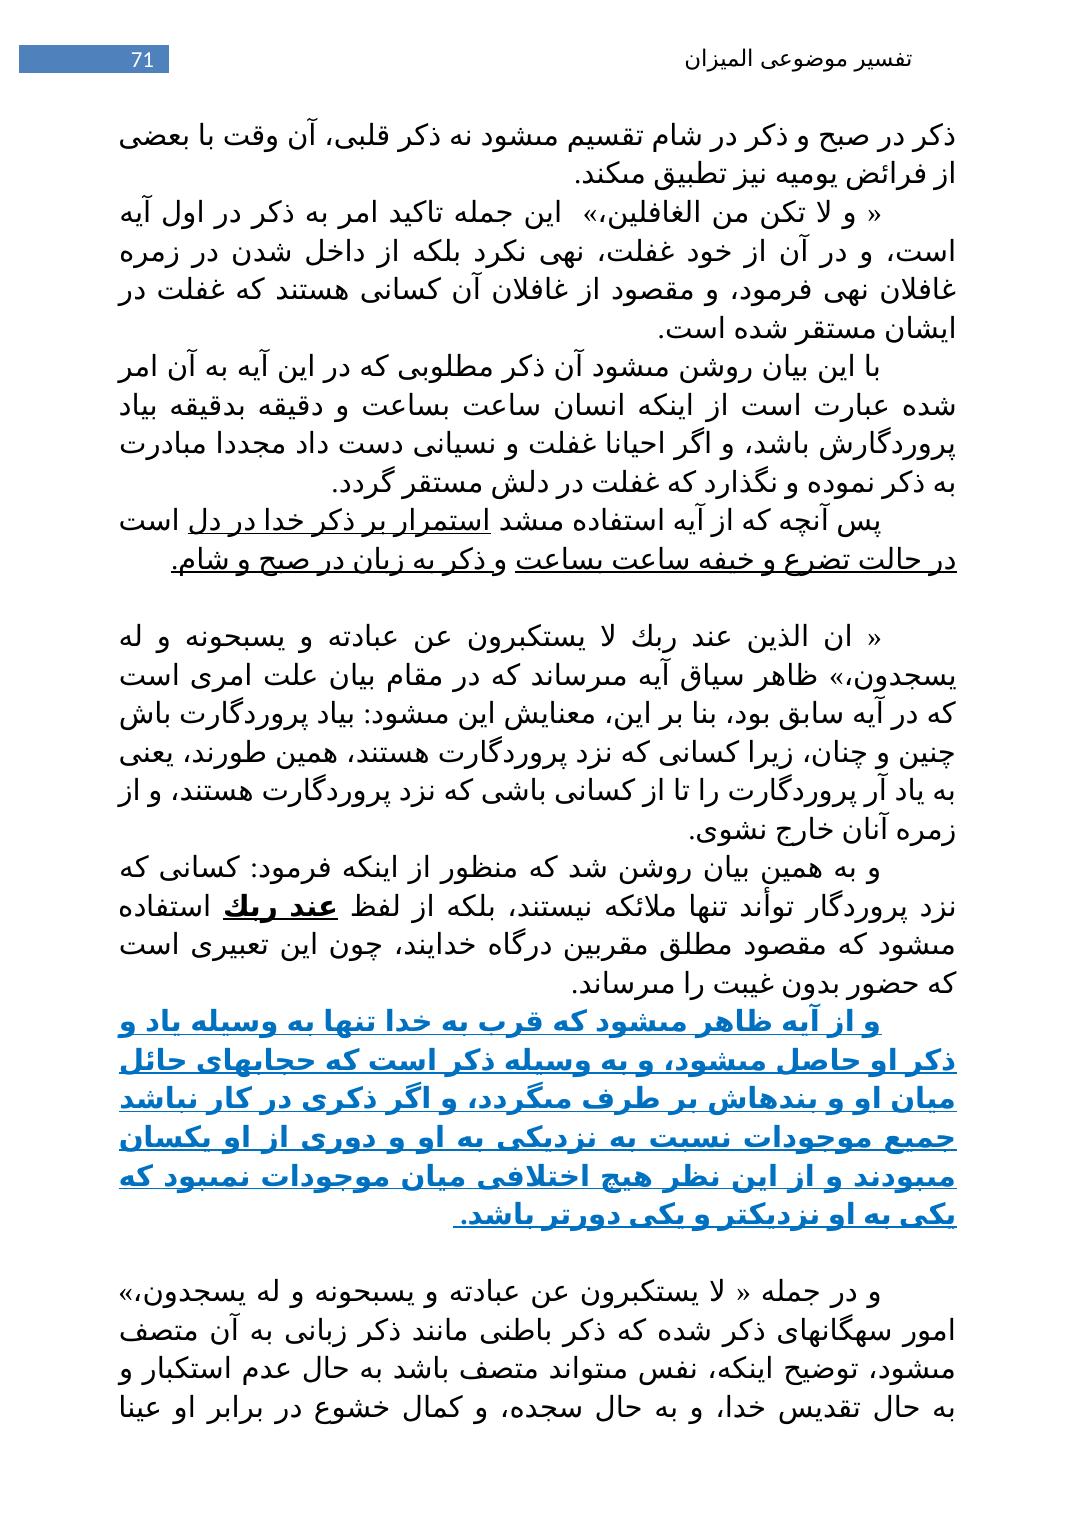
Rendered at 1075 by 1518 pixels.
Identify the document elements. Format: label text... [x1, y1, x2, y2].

text « ان الذين عند ربك لا يستكبرون عن عبادته و يسبحونه و له يسجدون،» ظاهر سياق آيه مى‏رساند كه در مقام بيان علت امرى است كه در آيه سابق بود، بنا بر اين، معنايش اين مى‏شود: بياد پروردگارت باش چنين و چنان، زيرا كسانى كه نزد پروردگارت هستند، همين طورند، يعنى به ياد آر پروردگارت را تا از كسانى باشى كه نزد پروردگارت هستند، و از زمره آنان خارج نشوى. [118, 619, 957, 845]
text و از آيه ظاهر مى‏شود كه قرب به خدا تنها به وسيله ياد و ذكر او حاصل مى‏شود، و به وسيله ذكر است كه حجاب‏هاى حائل ميان او و بنده‏اش بر طرف مى‏گردد، و اگر ذكرى در كار نباشد جميع موجودات نسبت به نزديكى به او و دورى از او يكسان مى‏بودند و از اين نظر هيچ اختلافى ميان موجودات نمى‏بود كه يكى به او نزديكتر و يكى دورتر باشد. [118, 1150, 957, 1188]
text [118, 1274, 957, 1423]
text و از آيه ظاهر مى‏شود كه قرب به خدا تنها به وسيله ياد و ذكر او حاصل مى‏شود، و به وسيله ذكر است كه حجاب‏هاى حائل ميان او و بنده‏اش بر طرف مى‏گردد، و اگر ذكرى در كار نباشد جميع موجودات نسبت به نزديكى به او و دورى از او يكسان مى‏بودند و از اين نظر هيچ اختلافى ميان موجودات نمى‏بود كه يكى به او نزديكتر و يكى دورتر باشد. [118, 1073, 957, 1149]
text با اين بيان روشن مى‏شود آن ذكر مطلوبى كه در اين آيه به آن امر شده عبارت است از اينكه انسان ساعت بساعت و دقيقه بدقيقه بياد پروردگارش باشد، و اگر احيانا غفلت و نسيانى دست داد مجددا مبادرت به ذكر نموده و نگذارد كه غفلت در دلش مستقر گردد. [118, 349, 957, 498]
text و از آيه ظاهر مى‏شود كه قرب به خدا تنها به وسيله ياد و ذكر او حاصل مى‏شود، و به وسيله ذكر است كه حجاب‏هاى حائل ميان او و بنده‏اش بر طرف مى‏گردد، و اگر ذكرى در كار نباشد جميع موجودات نسبت به نزديكى به او و دورى از او يكسان مى‏بودند و از اين نظر هيچ اختلافى ميان موجودات نمى‏بود كه يكى به او نزديكتر و يكى دورتر باشد. [118, 1004, 957, 1072]
text « و لا تكن من الغافلين،» اين جمله تاكيد امر به ذكر در اول آيه است، و در آن از خود غفلت، نهى نكرد بلكه از داخل شدن در زمره غافلان نهى فرمود، و مقصود از غافلان آن كسانى هستند كه غفلت در ايشان مستقر شده است. [118, 195, 957, 344]
text پس آنچه كه از آيه استفاده مى‏شد استمرار بر ذكر خدا در دل است در حالت تضرع و خيفه ساعت بساعت و ذكر به زبان در صبح و شام. [118, 503, 957, 576]
text و به همين بيان روشن شد كه منظور از اينكه فرمود: كسانى كه نزد پروردگار توأند تنها ملائكه نيستند، بلكه از لفظ عند ربك استفاده مى‏شود كه مقصود مطلق مقربين درگاه خدايند، چون اين تعبيرى است كه حضور بدون غيبت را مى‏رساند. [118, 850, 957, 999]
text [118, 118, 957, 190]
text و از آيه ظاهر مى‏شود كه قرب به خدا تنها به وسيله ياد و ذكر او حاصل مى‏شود، و به وسيله ذكر است كه حجاب‏هاى حائل ميان او و بنده‏اش بر طرف مى‏گردد، و اگر ذكرى در كار نباشد جميع موجودات نسبت به نزديكى به او و دورى از او يكسان مى‏بودند و از اين نظر هيچ اختلافى ميان موجودات نمى‏بود كه يكى به او نزديكتر و يكى دورتر باشد. [118, 1189, 957, 1231]
